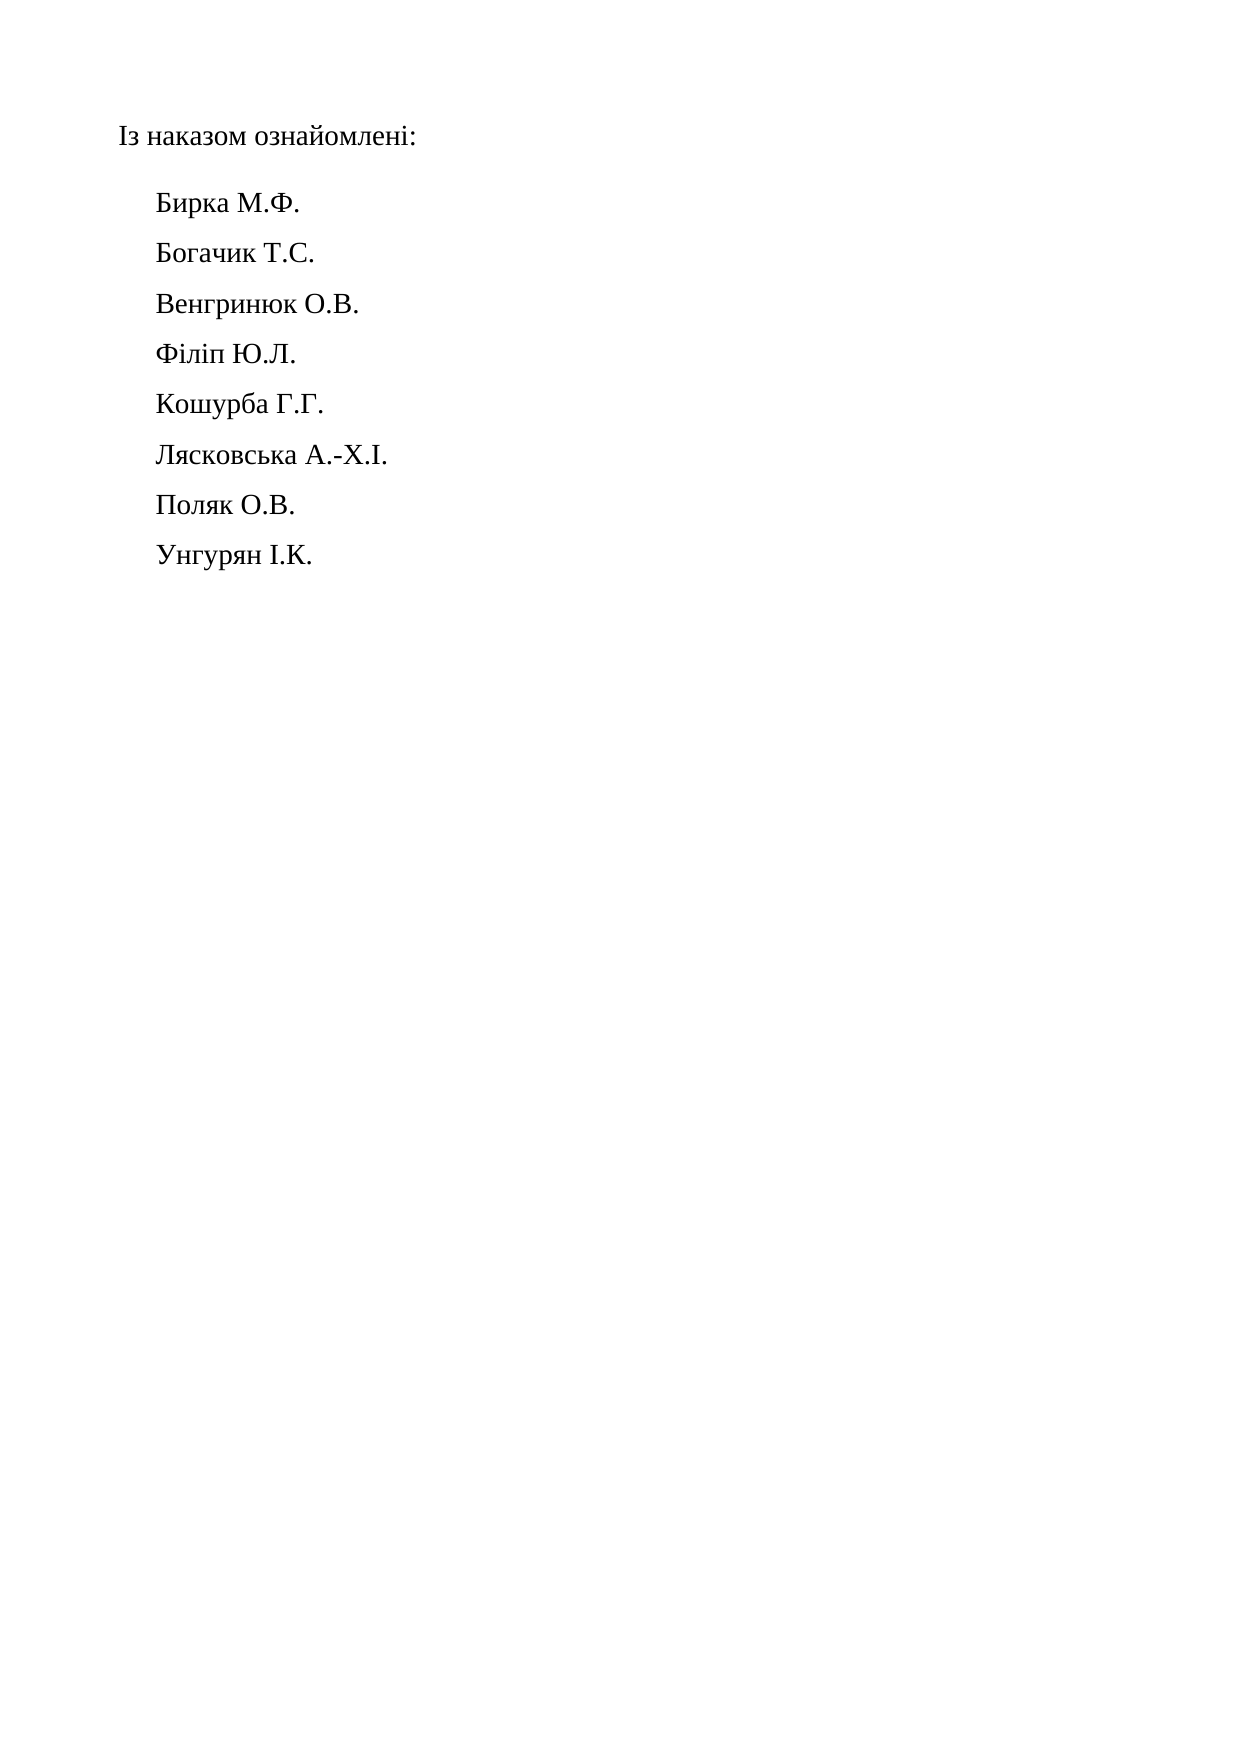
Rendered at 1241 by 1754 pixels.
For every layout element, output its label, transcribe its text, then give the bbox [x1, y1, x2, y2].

text Лясковська А.-Х.І. [155, 437, 1152, 470]
text Кошурба Г.Г. [155, 386, 1152, 420]
text Бирка М.Ф. [155, 185, 1152, 219]
text Філіп Ю.Л. [155, 336, 1152, 370]
text Унгурян І.К. [155, 537, 1152, 571]
text Поляк О.В. [155, 487, 1152, 521]
text Венгринюк О.В. [155, 286, 1152, 319]
text Із наказом ознайомлені: [118, 118, 1200, 152]
text Богачик Т.С. [155, 236, 1152, 269]
